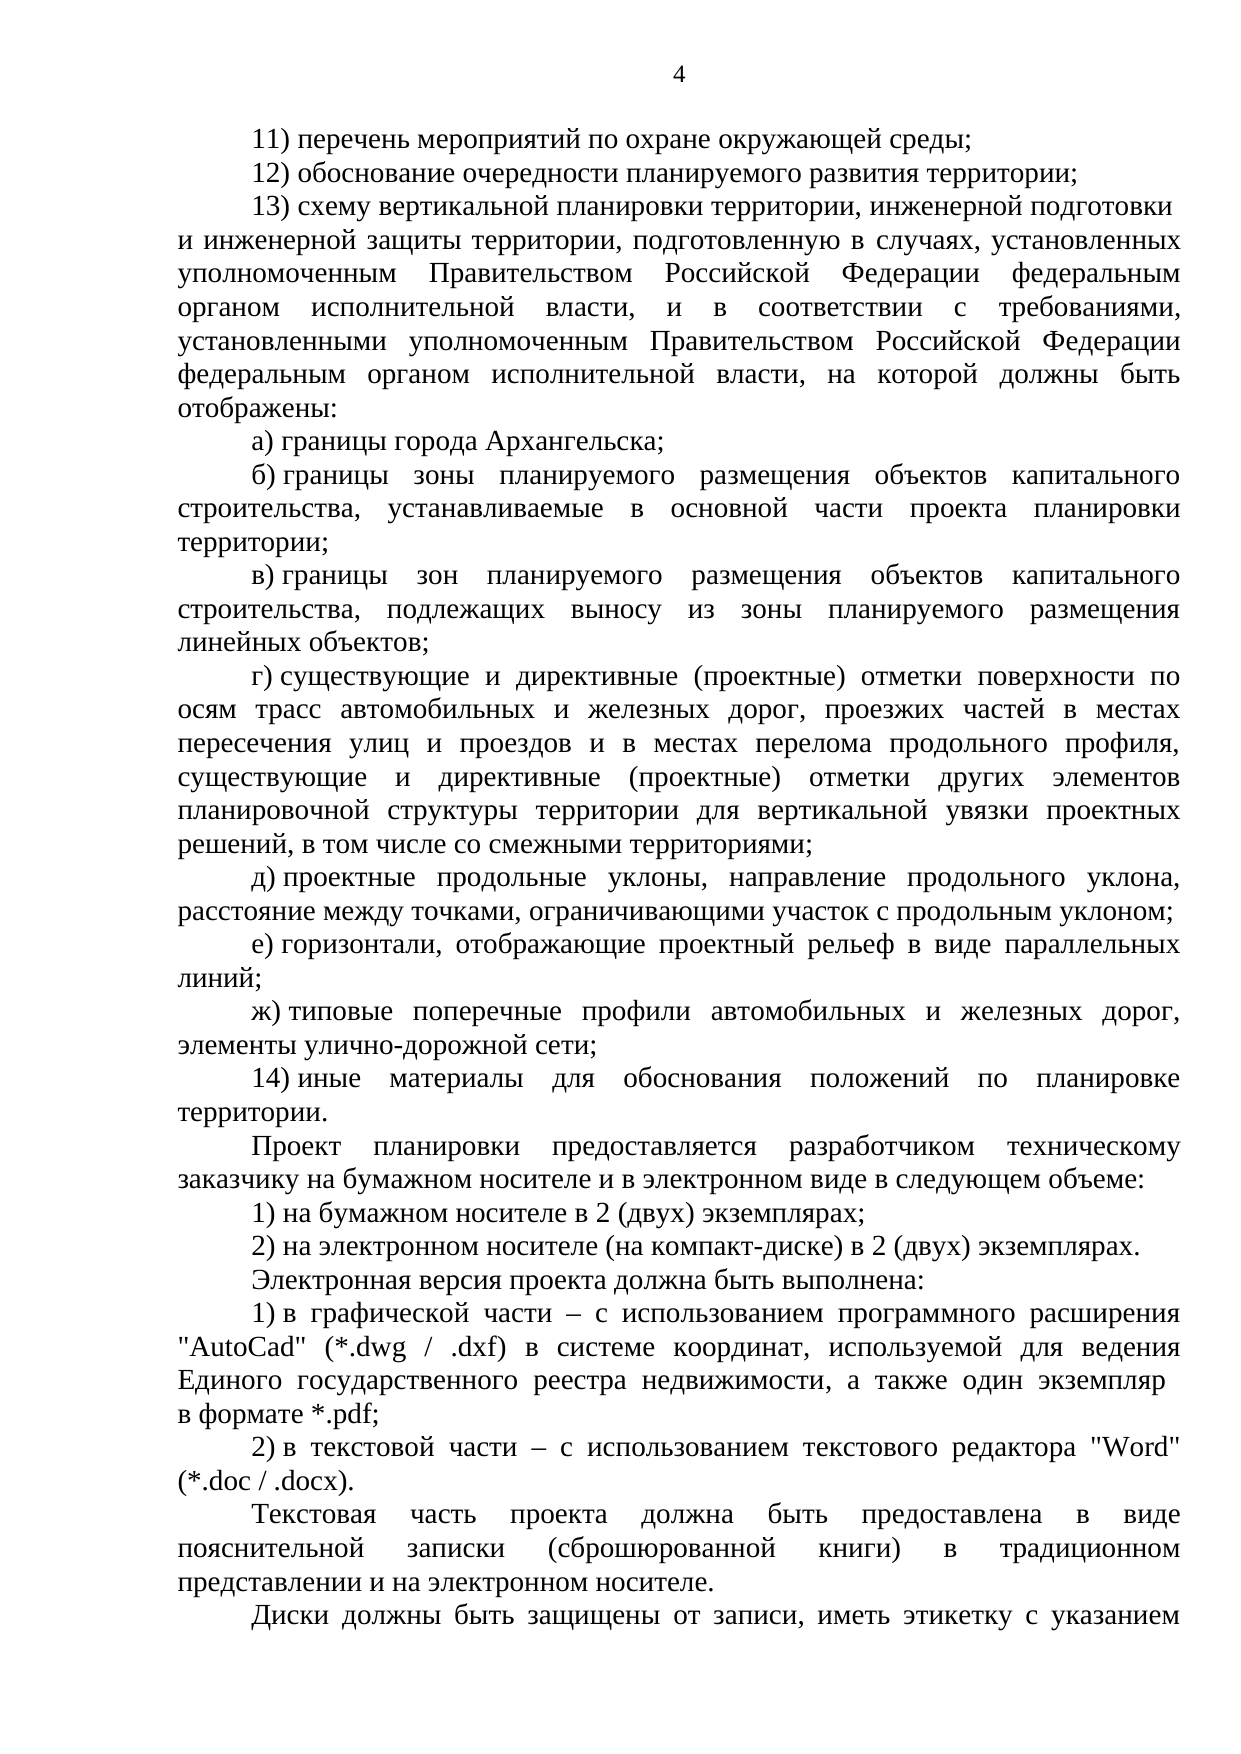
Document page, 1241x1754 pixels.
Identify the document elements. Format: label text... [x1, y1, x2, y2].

text д) проектные продольные уклоны, направление продольного уклона, расстояние между точками, ограничивающими участок с продольным уклоном; [177, 859, 1181, 926]
text 12) обоснование очередности планируемого развития территории; [177, 155, 1181, 188]
text е) горизонтали, отображающие проектный рельеф в виде параллельных линий; [177, 926, 1181, 993]
text б) границы зоны планируемого размещения объектов капитального строительства, устанавливаемые в основной части проекта планировки территории; [177, 457, 1181, 557]
text 1) в графической части – с использованием программного расширения "AutoCad" (*.dwg / .dxf) в системе координат, используемой для ведения Единого государственного реестра недвижимости, а также один экземпляр в формате *.pdf; [177, 1295, 1181, 1429]
text 2) на электронном носителе (на компакт-диске) в 2 (двух) экземплярах. [177, 1228, 1181, 1262]
text ж) типовые поперечные профили автомобильных и железных дорог, элементы улично-дорожной сети; [177, 993, 1181, 1061]
text 13) схему вертикальной планировки территории, инженерной подготовки и инженерной защиты территории, подготовленную в случаях, установленных уполномоченным Правительством Российской Федерации федеральным органом исполнительной власти, и в соответствии с требованиями, установленными уполномоченным Правительством Российской Федерации федеральным органом исполнительной власти, на которой должны быть отображены: [177, 188, 1181, 423]
text Электронная версия проекта должна быть выполнена: [177, 1262, 1181, 1295]
text 2) в текстовой части – с использованием текстового редактора "Word" (*.doc / .docx). [177, 1429, 1181, 1497]
text а) границы города Архангельска; [177, 423, 1181, 457]
text в) границы зон планируемого размещения объектов капитального строительства, подлежащих выносу из зоны планируемого размещения линейных объектов; [177, 557, 1181, 658]
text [177, 1597, 1181, 1631]
text 1) на бумажном носителе в 2 (двух) экземплярах; [177, 1195, 1181, 1228]
text 14) иные материалы для обоснования положений по планировке территории. [177, 1061, 1181, 1128]
text 11) перечень мероприятий по охране окружающей среды; [177, 121, 1181, 155]
text г) существующие и директивные (проектные) отметки поверхности по осям трасс автомобильных и железных дорог, проезжих частей в местах пересечения улиц и проездов и в местах перелома продольного профиля, существующие и директивные (проектные) отметки других элементов планировочной структуры территории для вертикальной увязки проектных решений, в том числе со смежными территориями; [177, 658, 1181, 859]
text Текстовая часть проекта должна быть предоставлена в виде пояснительной записки (сброшюрованной книги) в традиционном представлении и на электронном носителе. [177, 1497, 1181, 1597]
text Проект планировки предоставляется разработчиком техническому заказчику на бумажном носителе и в электронном виде в следующем объеме: [177, 1128, 1181, 1195]
